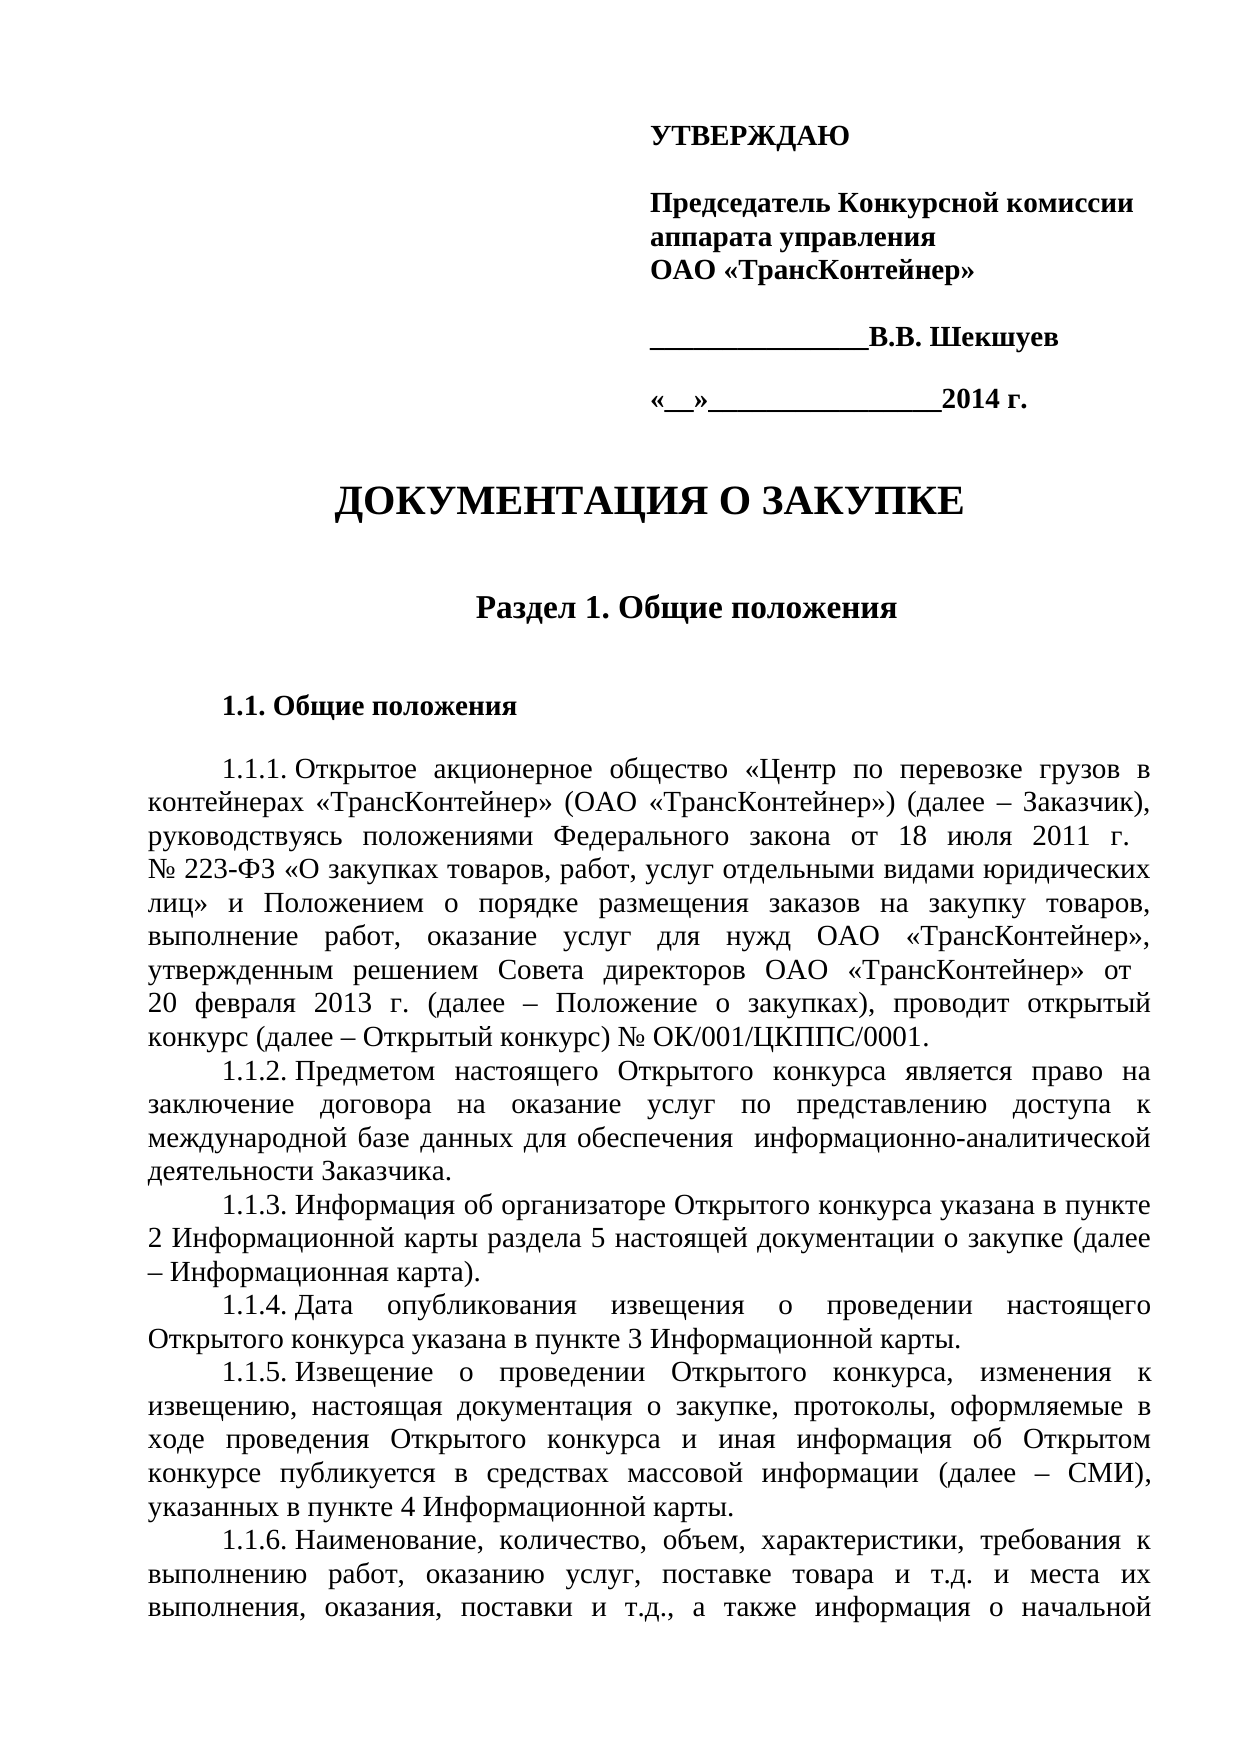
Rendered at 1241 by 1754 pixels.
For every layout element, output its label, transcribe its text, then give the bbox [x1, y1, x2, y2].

text Председатель Конкурсной комиссии аппарата управления [650, 185, 1152, 252]
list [148, 1522, 1152, 1623]
text _______________В.В. Шекшуев [650, 319, 1152, 353]
text «__»________________2014 г. [650, 382, 1152, 415]
list Предметом настоящего Открытого конкурса является право на заключение договора на оказание услуг по представлению доступа к международной базе данных для обеспечения информационно-аналитической деятельности Заказчика. [148, 1053, 1152, 1187]
list Дата опубликования извещения о проведении настоящего Открытого конкурса указана в пункте 3 Информационной карты. [148, 1287, 1152, 1354]
list Извещение о проведении Открытого конкурса, изменения к извещению, настоящая документация о закупке, протоколы, оформляемые в ходе проведения Открытого конкурса и иная информация об Открытом конкурсе публикуется в средствах массовой информации (далее – СМИ), указанных в пункте 4 Информационной карты. [148, 1354, 1152, 1522]
text ДОКУМЕНТАЦИЯ О ЗАКУПКЕ [148, 476, 1152, 523]
list Открытое акционерное общество «Центр по перевозке грузов в контейнерах «ТрансКонтейнер» (ОАО «ТрансКонтейнер») (далее – Заказчик), руководствуясь положениями Федерального закона от 18 июля 2011 г. № 223-ФЗ «О закупках товаров, работ, услуг отдельными видами юридических лиц» и Положением о порядке размещения заказов на закупку товаров, выполнение работ, оказание услуг для нужд ОАО «ТрансКонтейнер», утвержденным решением Совета директоров ОАО «ТрансКонтейнер» от 20 февраля 2013 г. (далее – Положение о закупках), проводит открытый конкурс (далее – Открытый конкурс) № ОК/001/ЦКППС/0001. [148, 751, 1152, 1053]
list Информация об организаторе Открытого конкурса указана в пункте 2 Информационной карты раздела 5 настоящей документации о закупке (далее – Информационная карта). [148, 1187, 1152, 1287]
text ОАО «ТрансКонтейнер» [650, 252, 1152, 286]
text Раздел 1. Общие положения [148, 587, 1152, 625]
subtitle 1.1. Общие положения [148, 688, 1152, 722]
text УТВЕРЖДАЮ [650, 118, 1152, 152]
